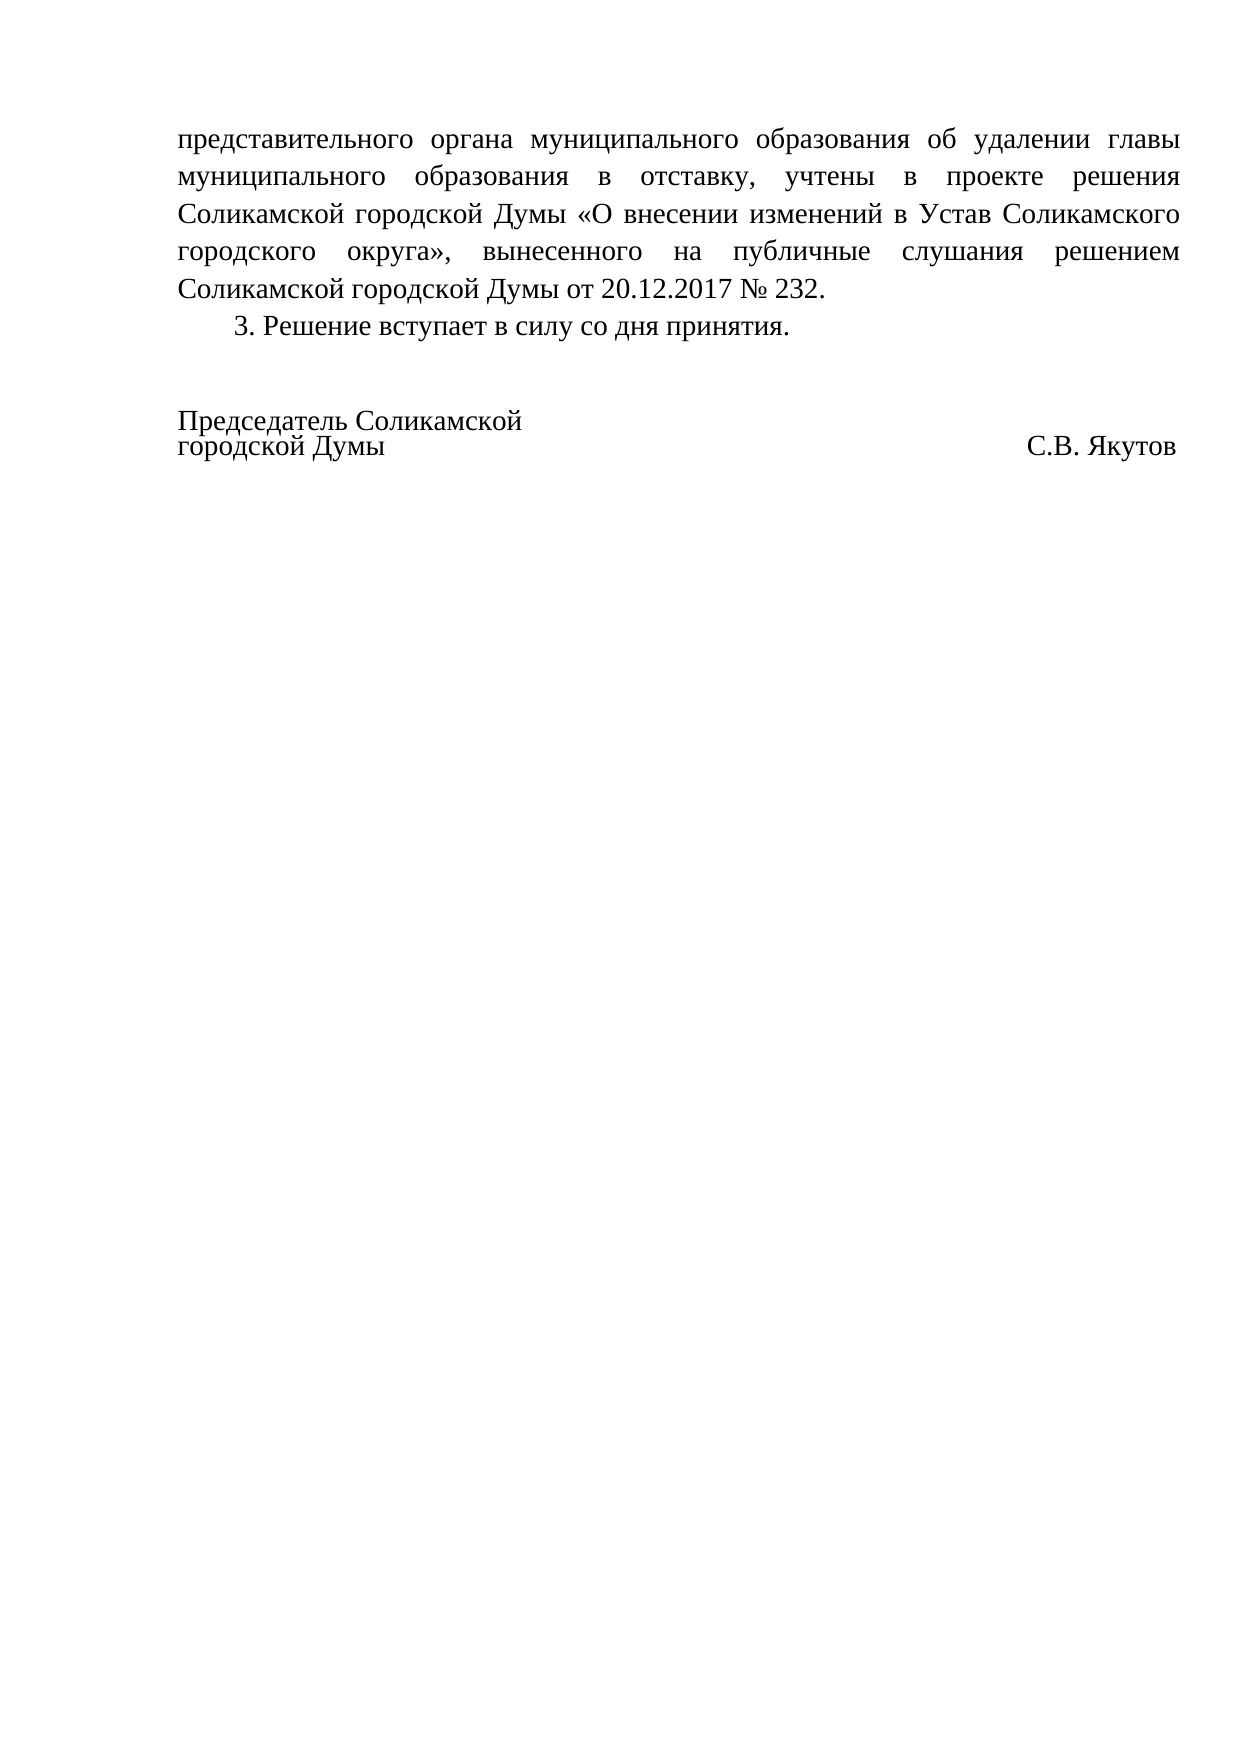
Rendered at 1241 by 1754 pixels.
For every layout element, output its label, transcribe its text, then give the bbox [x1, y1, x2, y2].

text 3. Решение вступает в силу со дня принятия. [177, 306, 1181, 343]
text городской Думы С.В. Якутов [177, 435, 1181, 460]
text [177, 118, 1181, 306]
text Председатель Соликамской [177, 410, 1181, 435]
